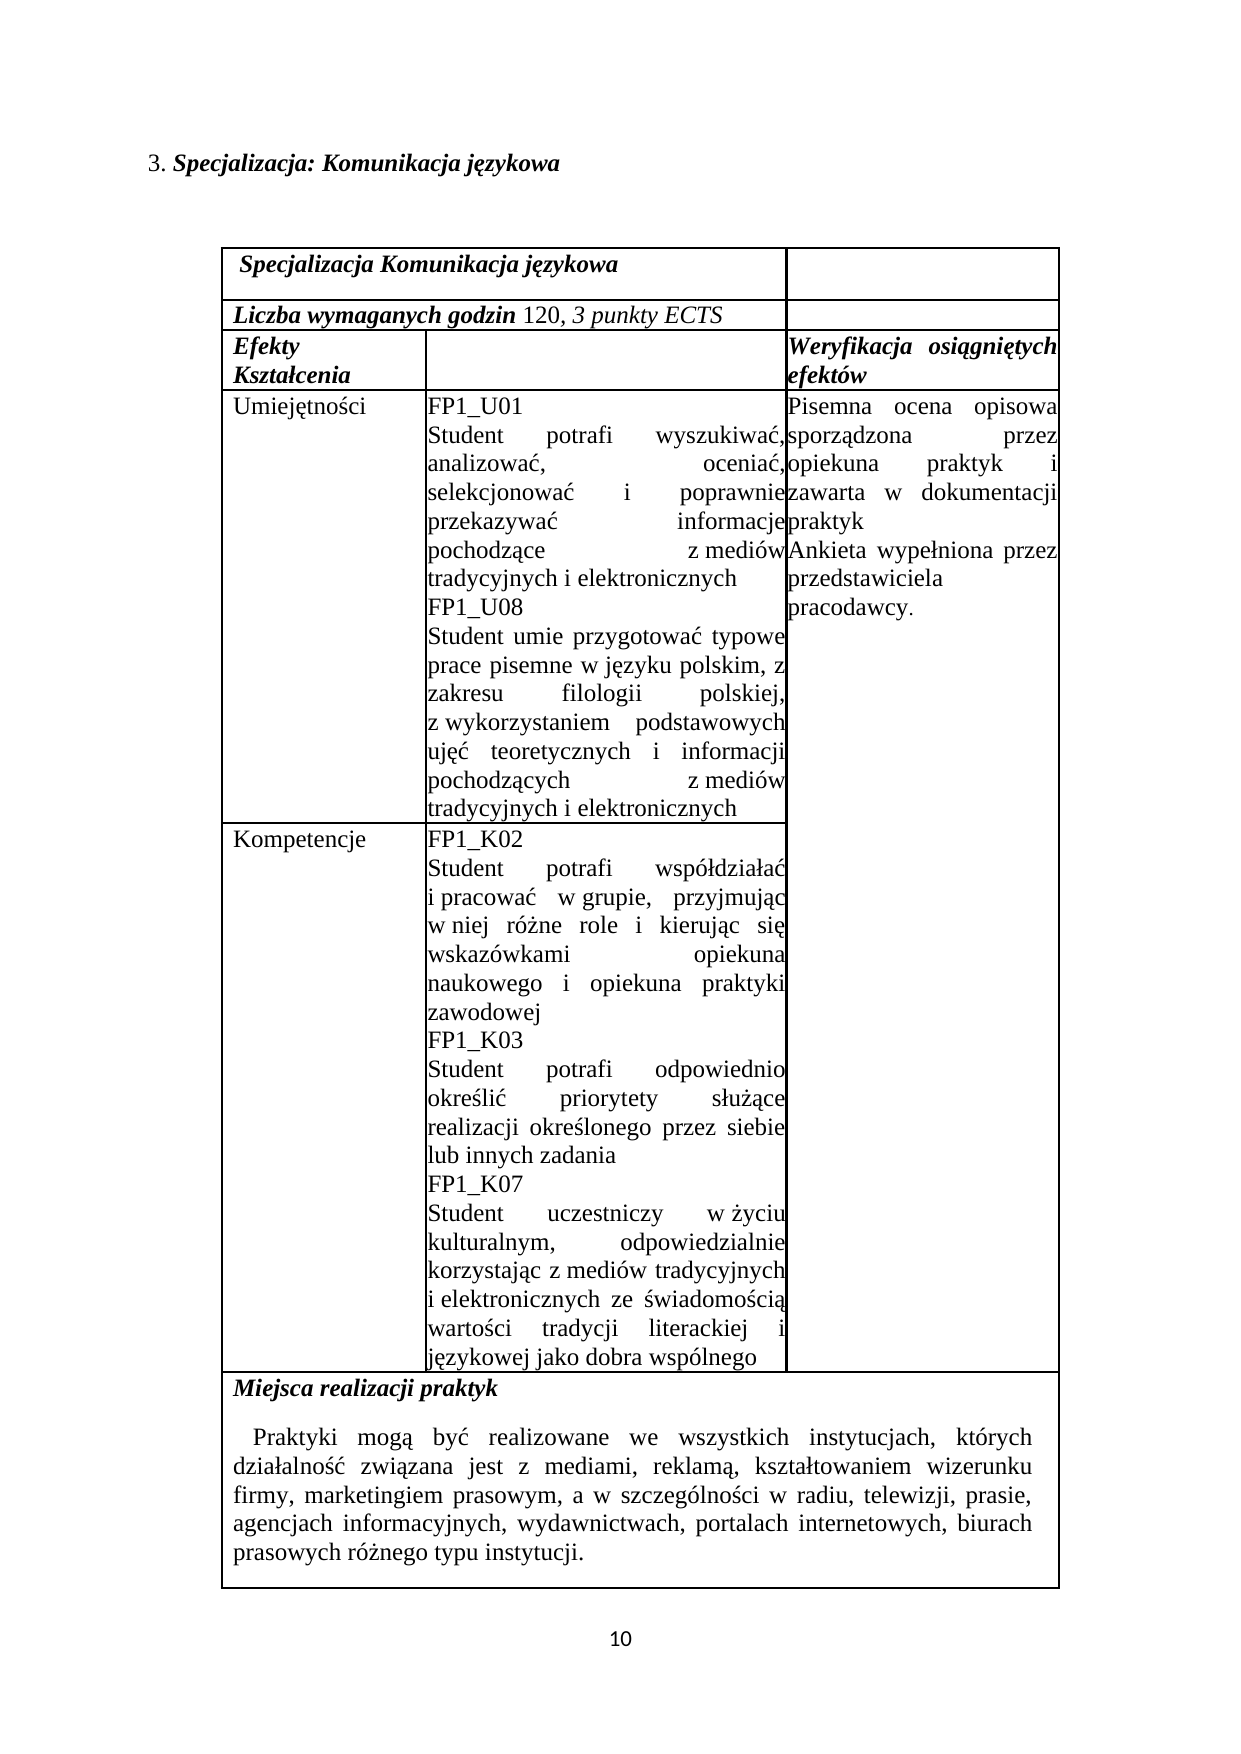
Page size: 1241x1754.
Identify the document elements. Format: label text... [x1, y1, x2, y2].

table_cell Efekty Kształcenia [223, 331, 425, 389]
table_cell Kompetencje [223, 824, 425, 1371]
table_cell Miejsca realizacji praktyk Praktyki mogą być realizowane we wszystkich instytucjach, których działalność związana jest z mediami, reklamą, kształtowaniem wizerunku firmy, marketingiem prasowym, a w szczególności w radiu, telewizji, prasie, agencjach informacyjnych, wydawnictwach, portalach internetowych, biurach prasowych różnego typu instytucji. [223, 1373, 1058, 1587]
table_header [788, 249, 1058, 298]
table_cell Liczba wymaganych godzin 120, 3 punkty ECTS [223, 301, 785, 329]
table_cell Umiejętności [223, 391, 425, 822]
table_cell FP1_U01 Student potrafi wyszukiwać, analizować, oceniać, selekcjonować i poprawnie przekazywać informacje pochodzące z mediów tradycyjnych i elektronicznych FP1_U08 Student umie przygotować typowe prace pisemne w języku polskim, z zakresu filologii polskiej, z wykorzystaniem podstawowych ujęć teoretycznych i informacji pochodzących z mediów tradycyjnych i elektronicznych [427, 391, 785, 822]
table_cell FP1_K02 Student potrafi współdziałać i pracować w grupie, przyjmując w niej różne role i kierując się wskazówkami opiekuna naukowego i opiekuna praktyki zawodowej FP1_K03 Student potrafi odpowiednio określić priorytety służące realizacji określonego przez siebie lub innych zadania FP1_K07 Student uczestniczy w życiu kulturalnym, odpowiedzialnie korzystając z mediów tradycyjnych i elektronicznych ze świadomością wartości tradycji literackiej i językowej jako dobra wspólnego [427, 824, 785, 1371]
text 3. Specjalizacja: Komunikacja językowa [148, 148, 1078, 176]
table_cell Pisemna ocena opisowa sporządzona przez opiekuna praktyk i zawarta w dokumentacji praktyk Ankieta wypełniona przez przedstawiciela pracodawcy. [788, 391, 1058, 1371]
table_header Specjalizacja Komunikacja językowa [223, 249, 785, 298]
table_cell [788, 301, 1058, 329]
table_cell Weryfikacja osiągniętych efektów [788, 331, 1058, 389]
table_cell [427, 331, 785, 389]
